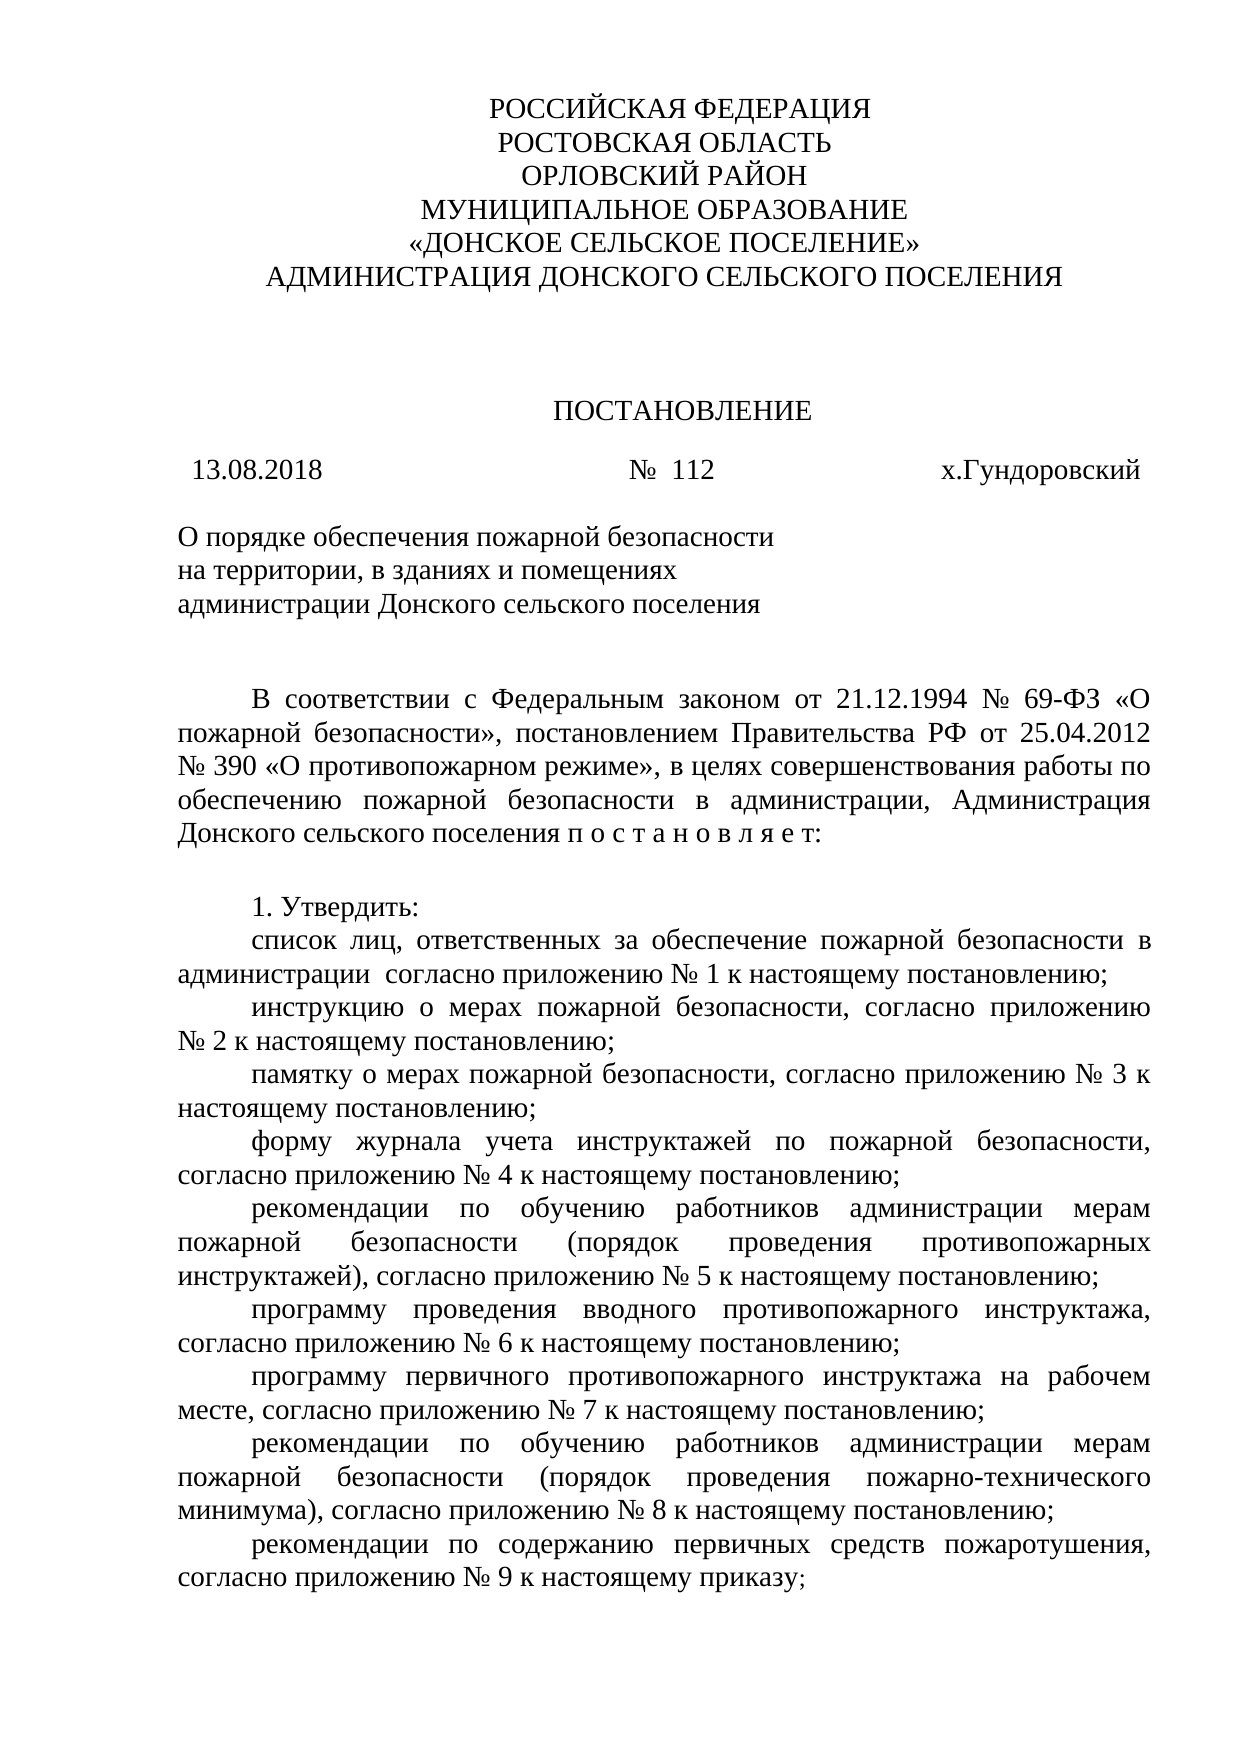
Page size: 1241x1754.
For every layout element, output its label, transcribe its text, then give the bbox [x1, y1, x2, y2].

text МУНИЦИПАЛЬНОЕ ОБРАЗОВАНИЕ [177, 192, 1152, 225]
text памятку о мерах пожарной безопасности, согласно приложению № 3 к настоящему постановлению; [177, 1056, 1152, 1123]
text АДМИНИСТРАЦИЯ ДОНСКОГО СЕЛЬСКОГО ПОСЕЛЕНИЯ [177, 259, 1152, 292]
text рекомендации по обучению работников администрации мерам пожарной безопасности (порядок проведения пожарно-технического минимума), согласно приложению № 8 к настоящему постановлению; [177, 1425, 1152, 1526]
text В соответствии с Федеральным законом от 21.12.1994 № 69-ФЗ «О пожарной безопасности», постановлением Правительства РФ от 25.04.2012 № 390 «О противопожарном режиме», в целях совершенствования работы по обеспечению пожарной безопасности в администрации, Администрация Донского сельского поселения п о с т а н о в л я е т: [177, 681, 1152, 849]
text рекомендации по обучению работников администрации мерам пожарной безопасности (порядок проведения противопожарных инструктажей), согласно приложению № 5 к настоящему постановлению; [177, 1191, 1152, 1291]
text «ДОНСКОЕ СЕЛЬСКОЕ ПОСЕЛЕНИЕ» [177, 225, 1152, 259]
text программу первичного противопожарного инструктажа на рабочем месте, согласно приложению № 7 к настоящему постановлению; [177, 1358, 1152, 1425]
text 1. Утвердить: [177, 889, 1152, 922]
text инструкцию о мерах пожарной безопасности, согласно приложению № 2 к настоящему постановлению; [177, 989, 1152, 1056]
text список лиц, ответственных за обеспечение пожарной безопасности в администрации согласно приложению № 1 к настоящему постановлению; [177, 922, 1152, 989]
text на территории, в зданиях и помещениях администрации Донского сельского поселения [177, 552, 1157, 619]
text форму журнала учета инструктажей по пожарной безопасности, согласно приложению № 4 к настоящему постановлению; [177, 1123, 1152, 1191]
text 13.08.2018 № 112 х.Гундоровский [177, 452, 1157, 485]
text РОСТОВСКАЯ ОБЛАСТЬ [177, 125, 1152, 158]
text РОССИЙСКАЯ ФЕДЕРАЦИЯ [177, 66, 1152, 125]
text ПОСТАНОВЛЕНИЕ [177, 393, 1152, 427]
text программу проведения вводного противопожарного инструктажа, согласно приложению № 6 к настоящему постановлению; [177, 1291, 1152, 1358]
text рекомендации по содержанию первичных средств пожаротушения, согласно приложению № 9 к настоящему приказу; [177, 1526, 1152, 1593]
text О порядке обеспечения пожарной безопасности [177, 519, 1157, 552]
text ОРЛОВСКИЙ РАЙОН [177, 158, 1152, 192]
